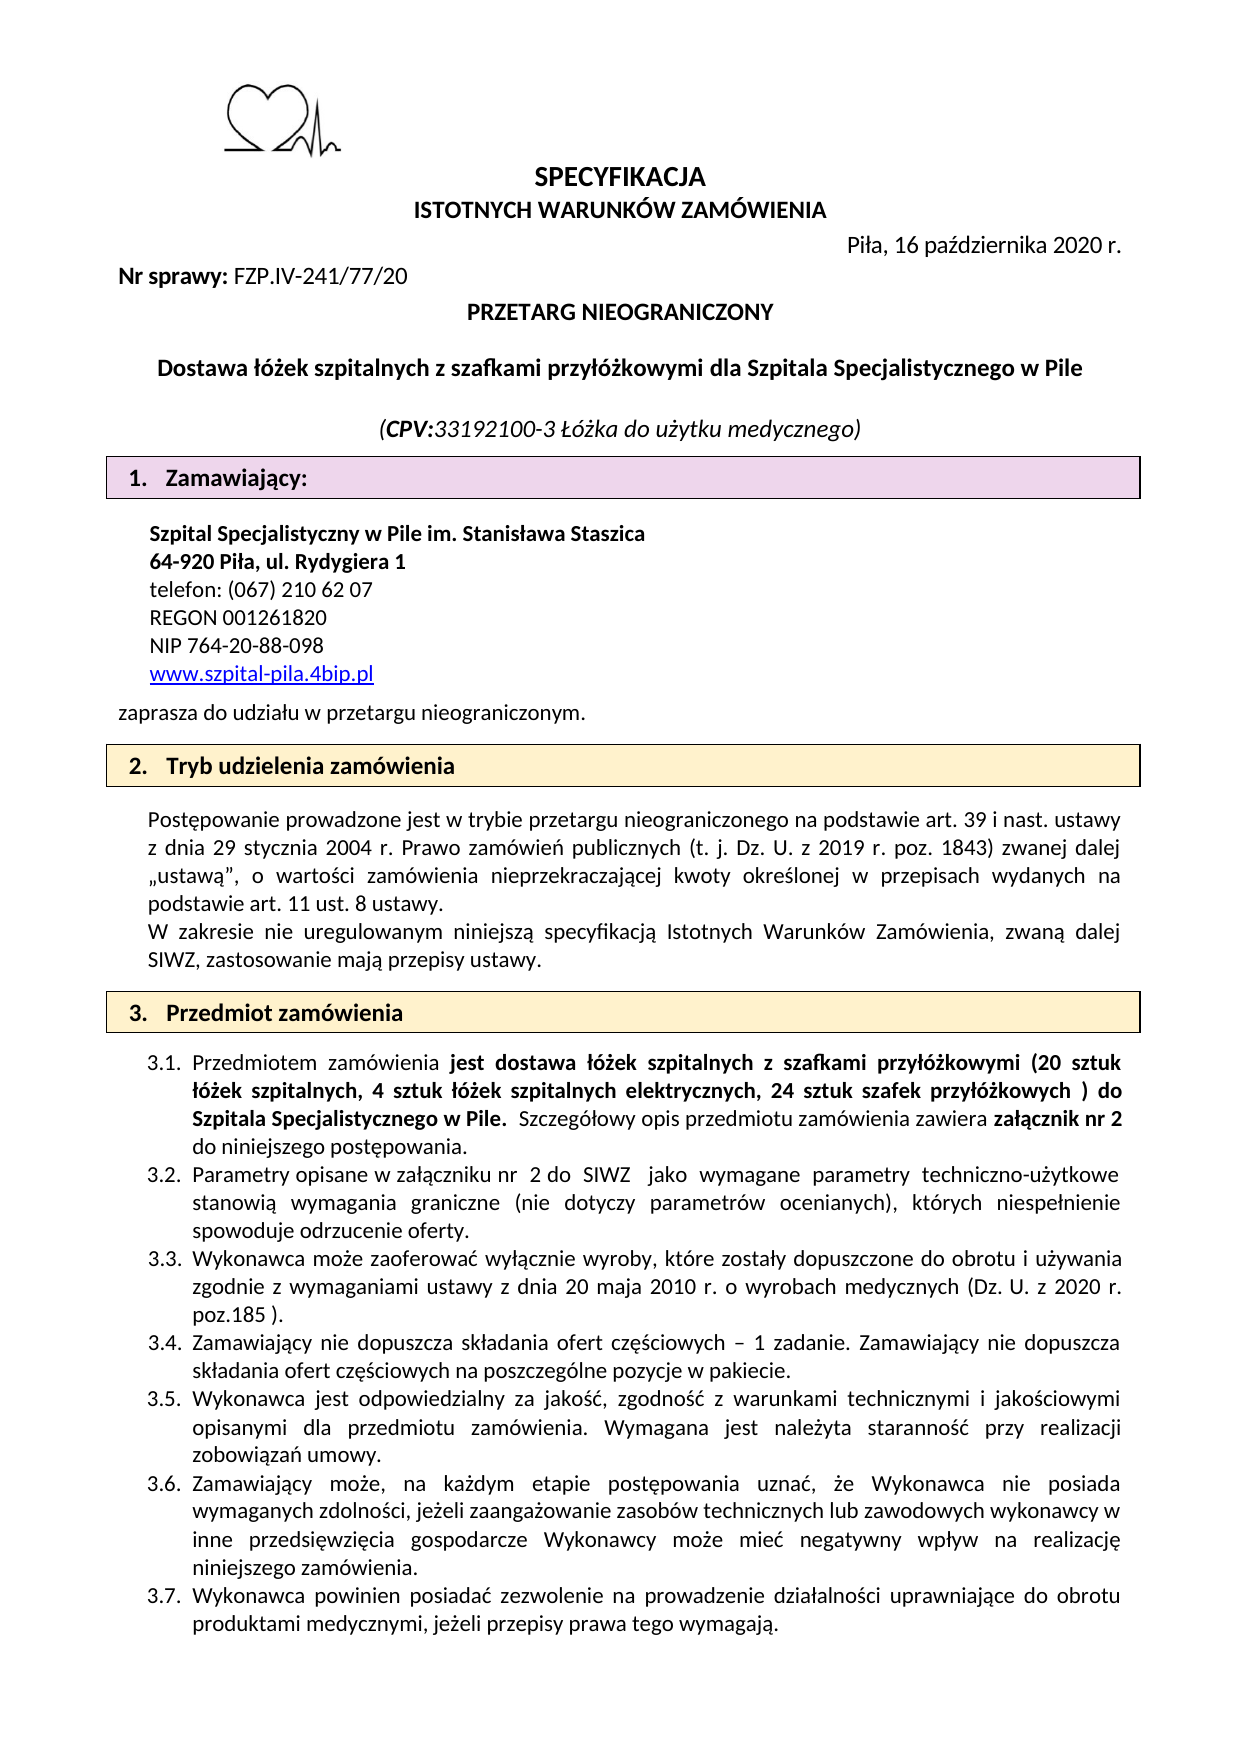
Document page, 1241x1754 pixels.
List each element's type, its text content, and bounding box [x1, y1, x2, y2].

list Wykonawca jest odpowiedzialny za jakość, zgodność z warunkami technicznymi i jakościowymi opisanymi dla przedmiotu zamówienia. Wymagana jest należyta staranność przy realizacji zobowiązań umowy. [147, 1384, 1122, 1469]
table_header Przedmiot zamówienia [107, 992, 1139, 1032]
text SPECYFIKACJA [118, 158, 1122, 194]
text telefon: (067) 210 62 07 [118, 575, 1122, 603]
list Parametry opisane w załączniku nr 2 do SIWZ jako wymagane parametry techniczno-użytkowe stanowią wymagania graniczne (nie dotyczy parametrów ocenianych), których niespełnienie spowoduje odrzucenie oferty. [147, 1160, 1122, 1244]
text ISTOTNYCH WARUNKÓW ZAMÓWIENIA [118, 194, 1122, 224]
text 64-920 Piła, ul. Rydygiera 1 [118, 547, 1122, 575]
table_header Zamawiający: [107, 457, 1139, 498]
text W zakresie nie uregulowanym niniejszą specyfikacją Istotnych Warunków Zamówienia, zwaną dalej SIWZ, zastosowanie mają przepisy ustawy. [148, 917, 1122, 973]
text zaprasza do udziału w przetargu nieograniczonym. [118, 698, 1122, 726]
text Postępowanie prowadzone jest w trybie przetargu nieograniczonego na podstawie art. 39 i nast. ustawy z dnia 29 stycznia 2004 r. Prawo zamówień publicznych (t. j. Dz. U. z 2019 r. poz. 1843) zwanej dalej „ustawą”, o wartości zamówienia nieprzekraczającej kwoty określonej w przepisach wydanych na podstawie art. 11 ust. 8 ustawy. [148, 805, 1122, 917]
text (CPV:33192100-3 Łóżka do użytku medycznego) [118, 413, 1122, 443]
text Szpital Specjalistyczny w Pile im. Stanisława Staszica [149, 519, 1122, 547]
text www.szpital-pila.4bip.pl [118, 659, 1122, 687]
list Zamawiający nie dopuszcza składania ofert częściowych – 1 zadanie. Zamawiający nie dopuszcza składania ofert częściowych na poszczególne pozycje w pakiecie. [148, 1328, 1122, 1384]
picture [221, 81, 343, 159]
text Nr sprawy: FZP.IV-241/77/20 [118, 260, 1122, 291]
text Piła, 16 października 2020 r. [118, 230, 1122, 260]
text Dostawa łóżek szpitalnych z szafkami przyłóżkowymi dla Szpitala Specjalistycznego w Pile [118, 352, 1122, 382]
list Zamawiający może, na każdym etapie postępowania uznać, że Wykonawca nie posiada wymaganych zdolności, jeżeli zaangażowanie zasobów technicznych lub zawodowych wykonawcy w inne przedsięwzięcia gospodarcze Wykonawcy może mieć negatywny wpływ na realizację niniejszego zamówienia. [147, 1469, 1122, 1581]
text REGON 001261820 [118, 603, 1122, 631]
text NIP 764-20-88-098 [118, 631, 1122, 659]
list Przedmiotem zamówienia jest dostawa łóżek szpitalnych z szafkami przyłóżkowymi (20 sztuk łóżek szpitalnych, 4 sztuk łóżek szpitalnych elektrycznych, 24 sztuk szafek przyłóżkowych ) do Szpitala Specjalistycznego w Pile. Szczegółowy opis przedmiotu zamówienia zawiera załącznik nr 2 do niniejszego postępowania. [147, 1048, 1122, 1160]
subtitle PRZETARG NIEOGRANICZONY [118, 296, 1122, 326]
table_header Tryb udzielenia zamówienia [107, 745, 1139, 786]
list Wykonawca może zaoferować wyłącznie wyroby, które zostały dopuszczone do obrotu i używania zgodnie z wymaganiami ustawy z dnia 20 maja 2010 r. o wyrobach medycznych (Dz. U. z 2020 r. poz.185 ). [148, 1244, 1122, 1328]
list Wykonawca powinien posiadać zezwolenie na prowadzenie działalności uprawniające do obrotu produktami medycznymi, jeżeli przepisy prawa tego wymagają. [147, 1581, 1122, 1637]
